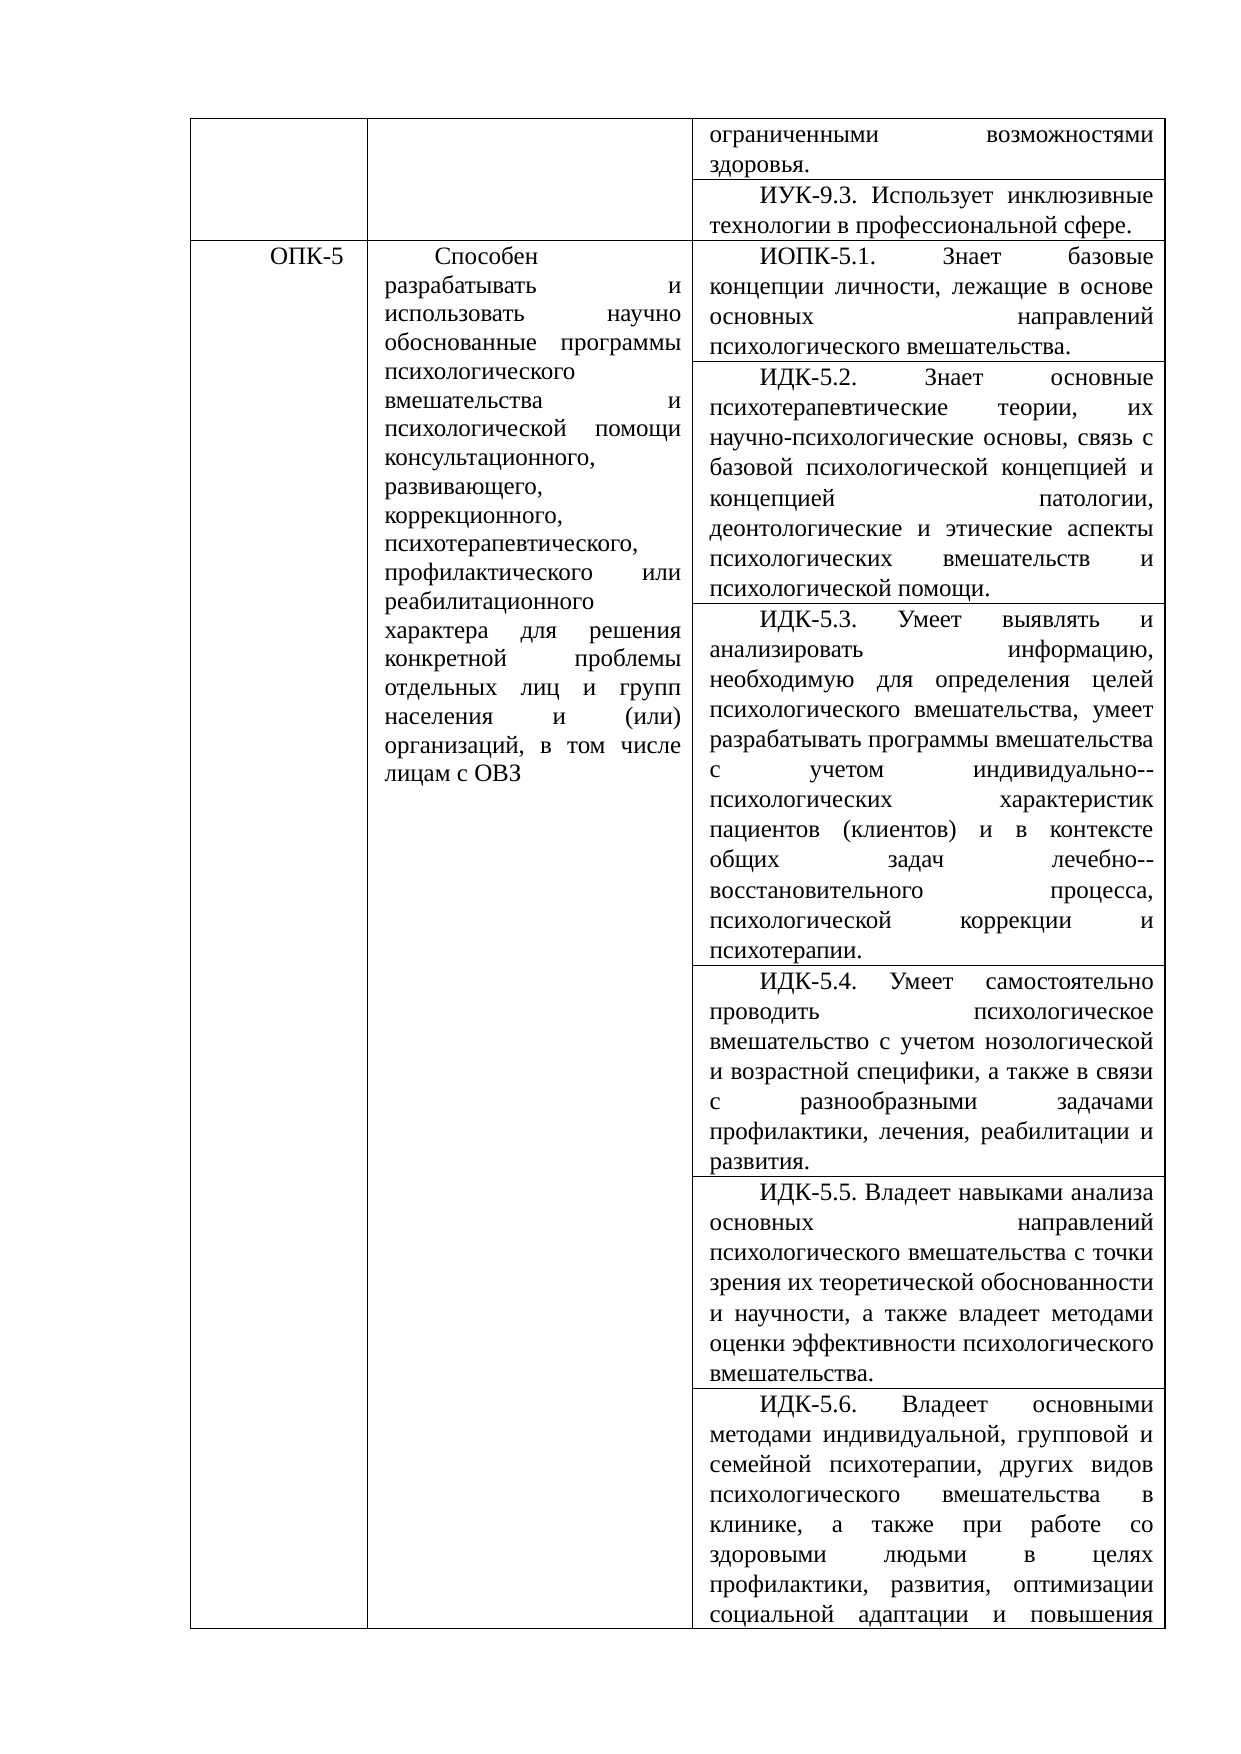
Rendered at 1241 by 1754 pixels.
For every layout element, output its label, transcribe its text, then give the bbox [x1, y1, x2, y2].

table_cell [693, 1389, 1164, 1628]
table_cell ИДК-5.4. Умеет самостоятельно проводить психологическое вмешательство с учетом нозологической и возрастной специфики, а также в связи с разнообразными задачами профилактики, лечения, реабилитации и развития. [693, 966, 1164, 1176]
table_cell ИДК-5.2. Знает основные психотерапевтические теории, их научно-психологические основы, связь с базовой психологической концепцией и концепцией патологии, деонтологические и этические аспекты психологических вмешательств и психологической помощи. [693, 362, 1164, 603]
table_cell Способен разрабатывать и использовать научно обоснованные программы психологического вмешательства и психологической помощи консультационного, развивающего, коррекционного, психотерапевтического, профилактического или реабилитационного характера для решения конкретной проблемы отдельных лиц и групп населения и (или) организаций, в том числе лицам с ОВЗ [368, 241, 692, 1628]
table_cell ОПК-5 [191, 241, 367, 1628]
table_cell ИУК-9.3. Использует инклюзивные технологии в профессиональной сфере. [693, 180, 1164, 240]
table_cell ИДК-5.5. Владеет навыками анализа основных направлений психологического вмешательства с точки зрения их теоретической обоснованности и научности, а также владеет методами оценки эффективности психологического вмешательства. [693, 1177, 1164, 1388]
table_cell ИОПК-5.1. Знает базовые концепции личности, лежащие в основе основных направлений психологического вмешательства. [693, 241, 1164, 361]
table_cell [693, 119, 1164, 179]
table_cell ИДК-5.3. Умеет выявлять и анализировать информацию, необходимую для определения целей психологического вмешательства, умеет разрабатывать программы вмешательства с учетом индивидуально-психологических характеристик пациентов (клиентов) и в контексте общих задач лечебно-восстановительного процесса, психологической коррекции и психотерапии. [693, 604, 1164, 965]
